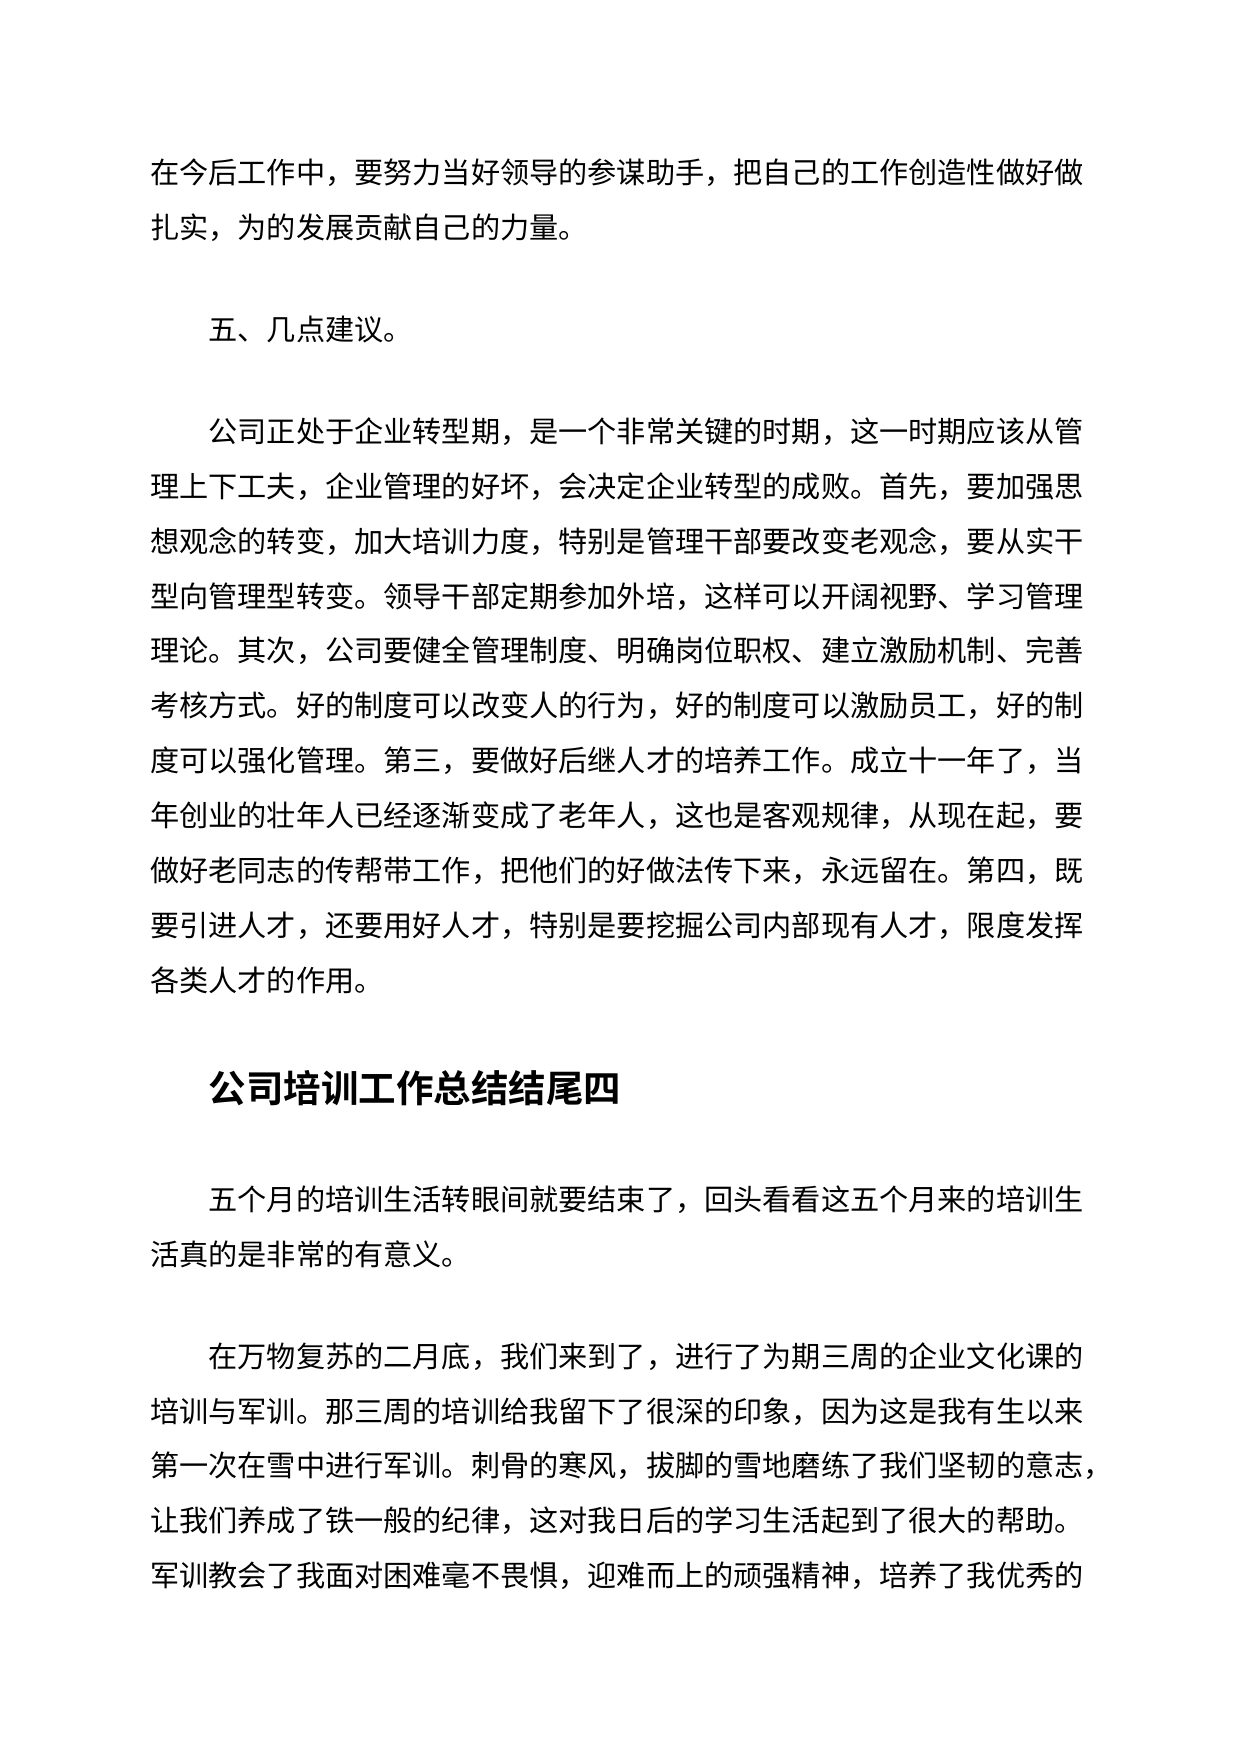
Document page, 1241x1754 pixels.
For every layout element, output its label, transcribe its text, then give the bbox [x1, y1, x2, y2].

text 公司培训工作总结结尾四 [150, 1059, 1090, 1113]
text 五、几点建议。 [150, 307, 1090, 349]
text 公司正处于企业转型期，是一个非常关键的时期，这一时期应该从管理上下工夫，企业管理的好坏，会决定企业转型的成败。首先，要加强思想观念的转变，加大培训力度，特别是管理干部要改变老观念，要从实干型向管理型转变。领导干部定期参加外培，这样可以开阔视野、学习管理理论。其次，公司要健全管理制度、明确岗位职权、建立激励机制、完善考核方式。好的制度可以改变人的行为，好的制度可以激励员工，好的制度可以强化管理。第三，要做好后继人才的培养工作。成立十一年了，当年创业的壮年人已经逐渐变成了老年人，这也是客观规律，从现在起，要做好老同志的传帮带工作，把他们的好做法传下来，永远留在。第四，既要引进人才，还要用好人才，特别是要挖掘公司内部现有人才，限度发挥各类人才的作用。 [150, 408, 1090, 1000]
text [150, 1333, 1090, 1595]
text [150, 150, 1090, 247]
text 五个月的培训生活转眼间就要结束了，回头看看这五个月来的培训生活真的是非常的有意义。 [150, 1177, 1090, 1274]
